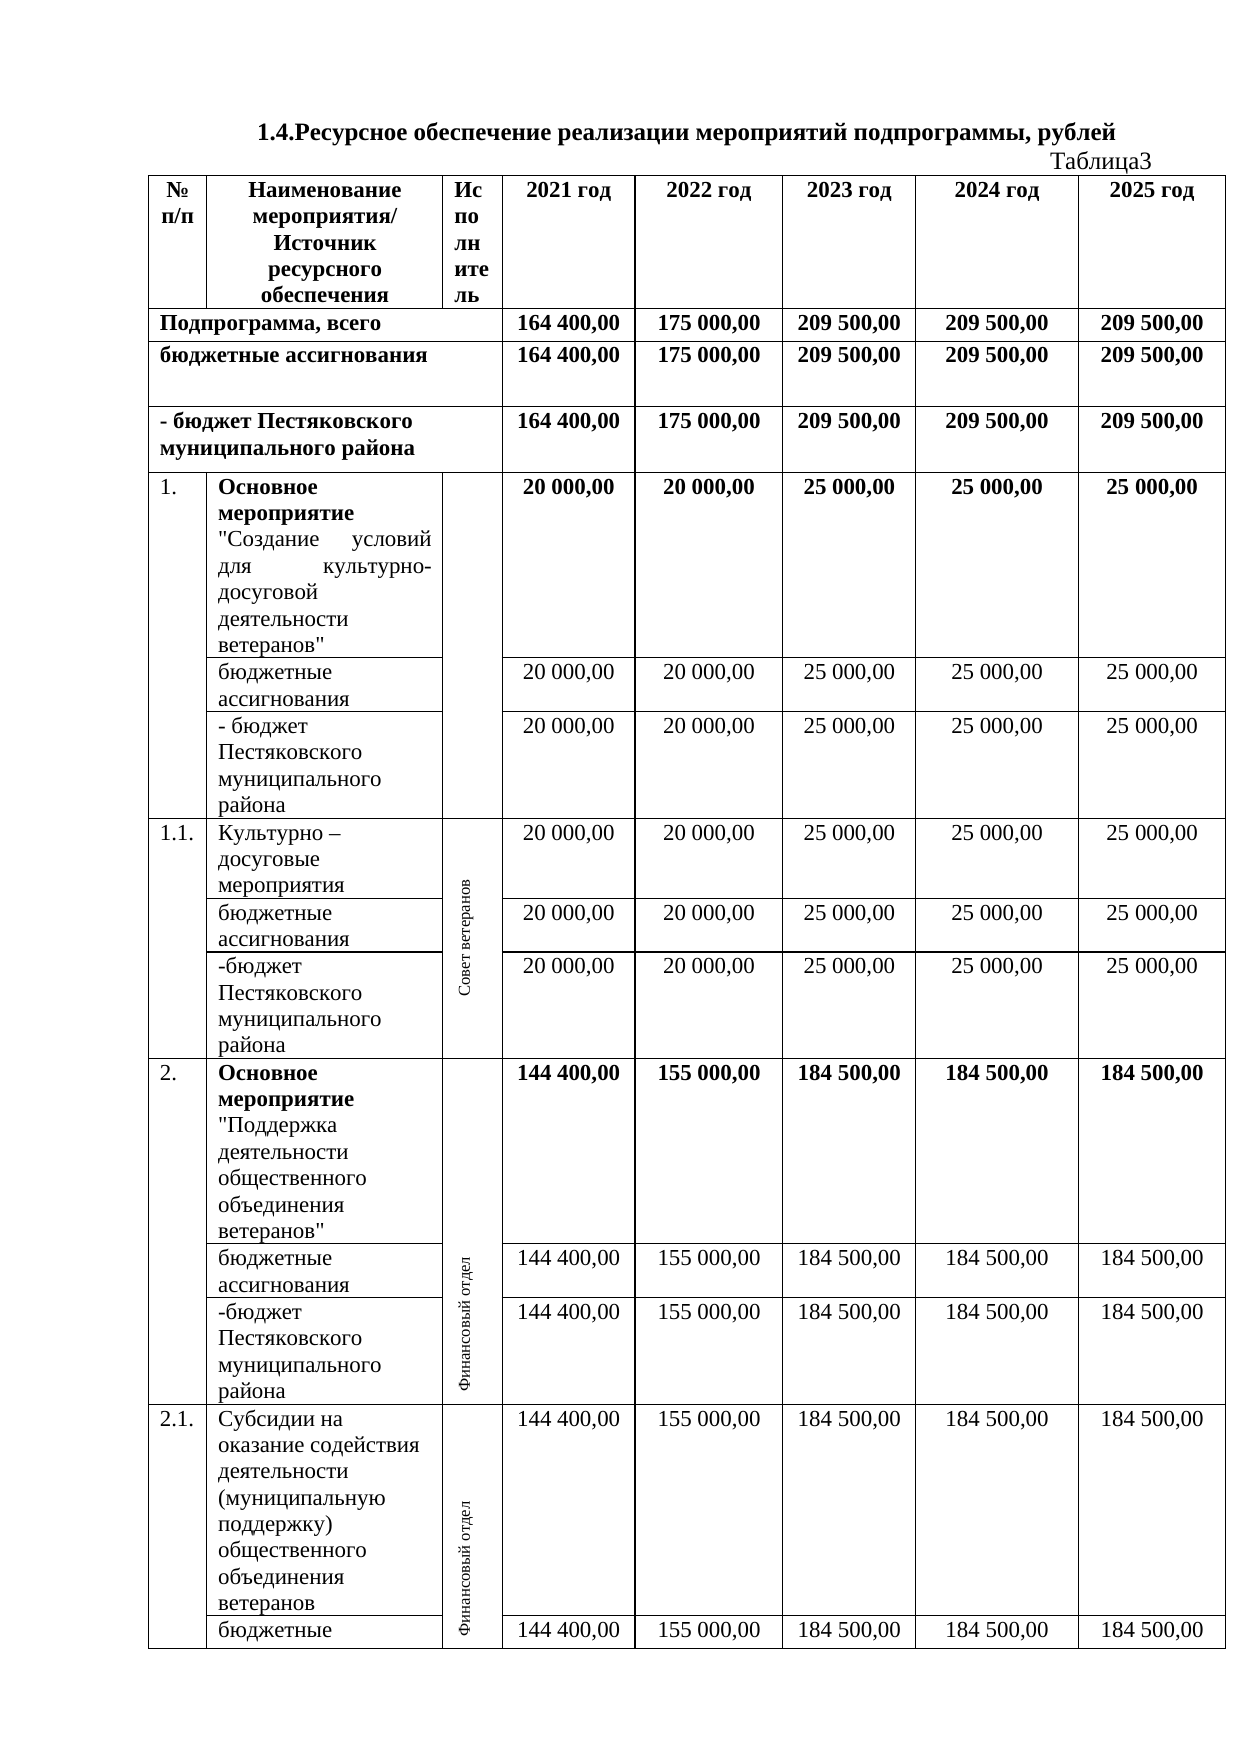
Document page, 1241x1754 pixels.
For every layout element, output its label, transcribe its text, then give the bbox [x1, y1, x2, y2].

table_cell 184 500,00 [1079, 1616, 1225, 1648]
table_cell 209 500,00 [916, 407, 1078, 472]
table_header 2021 год [503, 176, 634, 308]
table_cell 25 000,00 [916, 473, 1078, 657]
table_cell 184 500,00 [1079, 1298, 1225, 1403]
table_cell 144 400,00 [503, 1405, 634, 1615]
table_cell 209 500,00 [1079, 407, 1225, 472]
table_cell 209 500,00 [783, 342, 915, 406]
table_cell 25 000,00 [916, 899, 1078, 951]
table_cell бюджетные ассигнования [149, 342, 502, 406]
table_cell -бюджет Пестяковского муниципального района [207, 1298, 442, 1403]
table_cell 184 500,00 [1079, 1059, 1225, 1243]
table_cell 209 500,00 [1079, 309, 1225, 341]
table_cell 25 000,00 [1079, 819, 1225, 898]
table_cell 184 500,00 [783, 1244, 915, 1297]
table_cell 25 000,00 [916, 712, 1078, 817]
table_cell 1.1. [149, 819, 206, 1058]
table_cell 20 000,00 [503, 819, 634, 898]
table_cell 20 000,00 [636, 899, 782, 951]
table_cell 1. [149, 473, 206, 817]
table_cell [443, 473, 502, 817]
table_cell 20 000,00 [503, 473, 634, 657]
table_cell Культурно – досуговые мероприятия [207, 819, 442, 898]
table_cell 209 500,00 [916, 309, 1078, 341]
table_cell 144 400,00 [503, 1298, 634, 1403]
table_cell 184 500,00 [916, 1616, 1078, 1648]
text Таблица3 [148, 146, 1152, 175]
table_cell Совет ветеранов [443, 819, 502, 1058]
table_cell 184 500,00 [783, 1405, 915, 1615]
table_header Исполнитель [443, 176, 502, 308]
table_cell 25 000,00 [783, 953, 915, 1058]
table_cell 184 500,00 [916, 1244, 1078, 1297]
table_header № п/п [149, 176, 206, 308]
table_cell 209 500,00 [916, 342, 1078, 406]
table_cell 25 000,00 [1079, 712, 1225, 817]
table_cell 25 000,00 [783, 473, 915, 657]
table_cell 209 500,00 [1079, 342, 1225, 406]
table_cell 25 000,00 [1079, 953, 1225, 1058]
table_cell 175 000,00 [636, 342, 782, 406]
table_cell 144 400,00 [503, 1059, 634, 1243]
table_cell 25 000,00 [916, 819, 1078, 898]
table_cell 164 400,00 [503, 342, 634, 406]
table_cell - бюджет Пестяковского муниципального района [149, 407, 502, 472]
table_cell 20 000,00 [636, 658, 782, 711]
table_header 2023 год [783, 176, 915, 308]
table_cell 20 000,00 [503, 899, 634, 951]
table_cell бюджетные ассигнования [207, 658, 442, 711]
table_cell 25 000,00 [783, 899, 915, 951]
table_cell 20 000,00 [503, 658, 634, 711]
table_cell 164 400,00 [503, 407, 634, 472]
table_header Наименование мероприятия/ Источник ресурсного обеспечения [207, 176, 442, 308]
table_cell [207, 1616, 442, 1648]
table_cell 184 500,00 [783, 1616, 915, 1648]
table_cell 20 000,00 [636, 712, 782, 817]
table_cell 20 000,00 [503, 712, 634, 817]
table_cell 25 000,00 [783, 658, 915, 711]
table_cell 25 000,00 [1079, 473, 1225, 657]
table_cell Финансовый отдел [443, 1059, 502, 1403]
table_cell Подпрограмма, всего [149, 309, 502, 341]
table_cell 25 000,00 [783, 819, 915, 898]
table_cell 184 500,00 [916, 1298, 1078, 1403]
table_cell 184 500,00 [1079, 1405, 1225, 1615]
table_header 2024 год [916, 176, 1078, 308]
text 1.4.Ресурсное обеспечение реализации мероприятий подпрограммы, рублей [148, 117, 1152, 146]
table_cell 25 000,00 [916, 658, 1078, 711]
table_cell 155 000,00 [636, 1405, 782, 1615]
table_cell 155 000,00 [636, 1244, 782, 1297]
table_cell Финансовый отдел [443, 1405, 502, 1648]
table_cell 184 500,00 [783, 1298, 915, 1403]
table_cell 20 000,00 [636, 819, 782, 898]
table_cell 184 500,00 [1079, 1244, 1225, 1297]
table_cell Субсидии на оказание содействия деятельности (муниципальную поддержку) общественного объединения ветеранов [207, 1405, 442, 1615]
table_header 2025 год [1079, 176, 1225, 308]
table_cell 164 400,00 [503, 309, 634, 341]
table_cell 25 000,00 [783, 712, 915, 817]
table_cell 25 000,00 [1079, 658, 1225, 711]
table_cell 155 000,00 [636, 1616, 782, 1648]
table_cell 25 000,00 [1079, 899, 1225, 951]
table_cell 184 500,00 [916, 1059, 1078, 1243]
table_cell 209 500,00 [783, 407, 915, 472]
table_cell 20 000,00 [636, 473, 782, 657]
table_cell 2. [149, 1059, 206, 1403]
table_cell бюджетные ассигнования [207, 899, 442, 951]
table_cell 2.1. [149, 1405, 206, 1648]
table_cell 175 000,00 [636, 407, 782, 472]
table_cell 25 000,00 [916, 953, 1078, 1058]
table_cell -бюджет Пестяковского муниципального района [207, 953, 442, 1058]
table_header 2022 год [636, 176, 782, 308]
table_cell 184 500,00 [783, 1059, 915, 1243]
table_cell 144 400,00 [503, 1616, 634, 1648]
table_cell 209 500,00 [783, 309, 915, 341]
table_cell - бюджет Пестяковского муниципального района [207, 712, 442, 817]
table_cell 184 500,00 [916, 1405, 1078, 1615]
table_cell Основное мероприятие "Создание условий для культурно-досуговой деятельности ветеранов" [207, 473, 442, 657]
table_cell 175 000,00 [636, 309, 782, 341]
table_cell Основное мероприятие "Поддержка деятельности общественного объединения ветеранов" [207, 1059, 442, 1243]
table_cell 155 000,00 [636, 1059, 782, 1243]
table_cell 20 000,00 [636, 953, 782, 1058]
table_cell 155 000,00 [636, 1298, 782, 1403]
table_cell 144 400,00 [503, 1244, 634, 1297]
table_cell бюджетные ассигнования [207, 1244, 442, 1297]
table_cell 20 000,00 [503, 953, 634, 1058]
